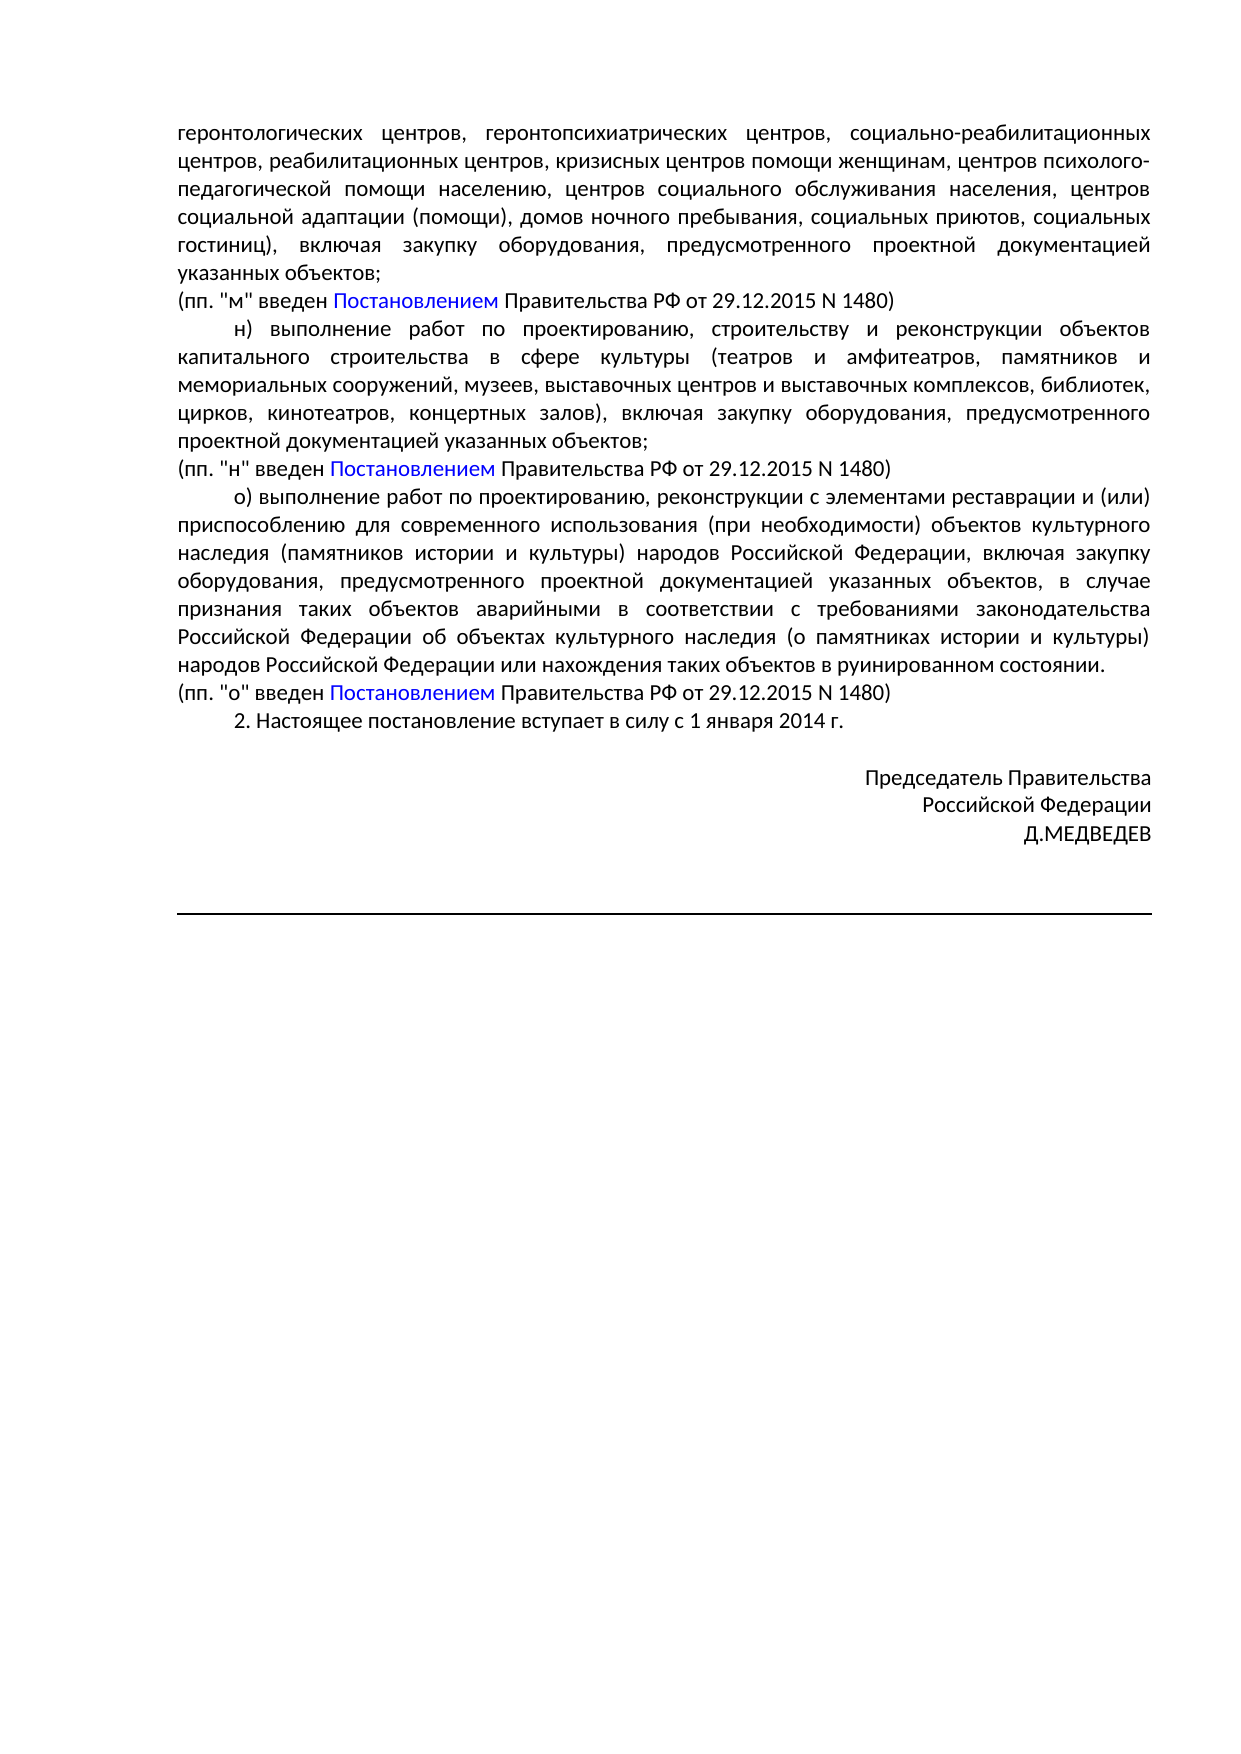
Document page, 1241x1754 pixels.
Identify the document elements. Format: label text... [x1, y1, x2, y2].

text Председатель Правительства [177, 763, 1152, 791]
text Российской Федерации [177, 791, 1152, 819]
text (пп. "н" введен Постановлением Правительства РФ от 29.12.2015 N 1480) [177, 454, 1152, 482]
text Д.МЕДВЕДЕВ [177, 819, 1152, 847]
text о) выполнение работ по проектированию, реконструкции с элементами реставрации и (или) приспособлению для современного использования (при необходимости) объектов культурного наследия (памятников истории и культуры) народов Российской Федерации, включая закупку оборудования, предусмотренного проектной документацией указанных объектов, в случае признания таких объектов аварийными в соответствии с требованиями законодательства Российской Федерации об объектах культурного наследия (о памятниках истории и культуры) народов Российской Федерации или нахождения таких объектов в руинированном состоянии. [177, 482, 1152, 678]
text (пп. "о" введен Постановлением Правительства РФ от 29.12.2015 N 1480) [177, 678, 1152, 707]
text н) выполнение работ по проектированию, строительству и реконструкции объектов капитального строительства в сфере культуры (театров и амфитеатров, памятников и мемориальных сооружений, музеев, выставочных центров и выставочных комплексов, библиотек, цирков, кинотеатров, концертных залов), включая закупку оборудования, предусмотренного проектной документацией указанных объектов; [177, 314, 1152, 454]
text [177, 118, 1152, 286]
text (пп. "м" введен Постановлением Правительства РФ от 29.12.2015 N 1480) [177, 286, 1152, 314]
text 2. Настоящее постановление вступает в силу с 1 января 2014 г. [177, 707, 1152, 734]
